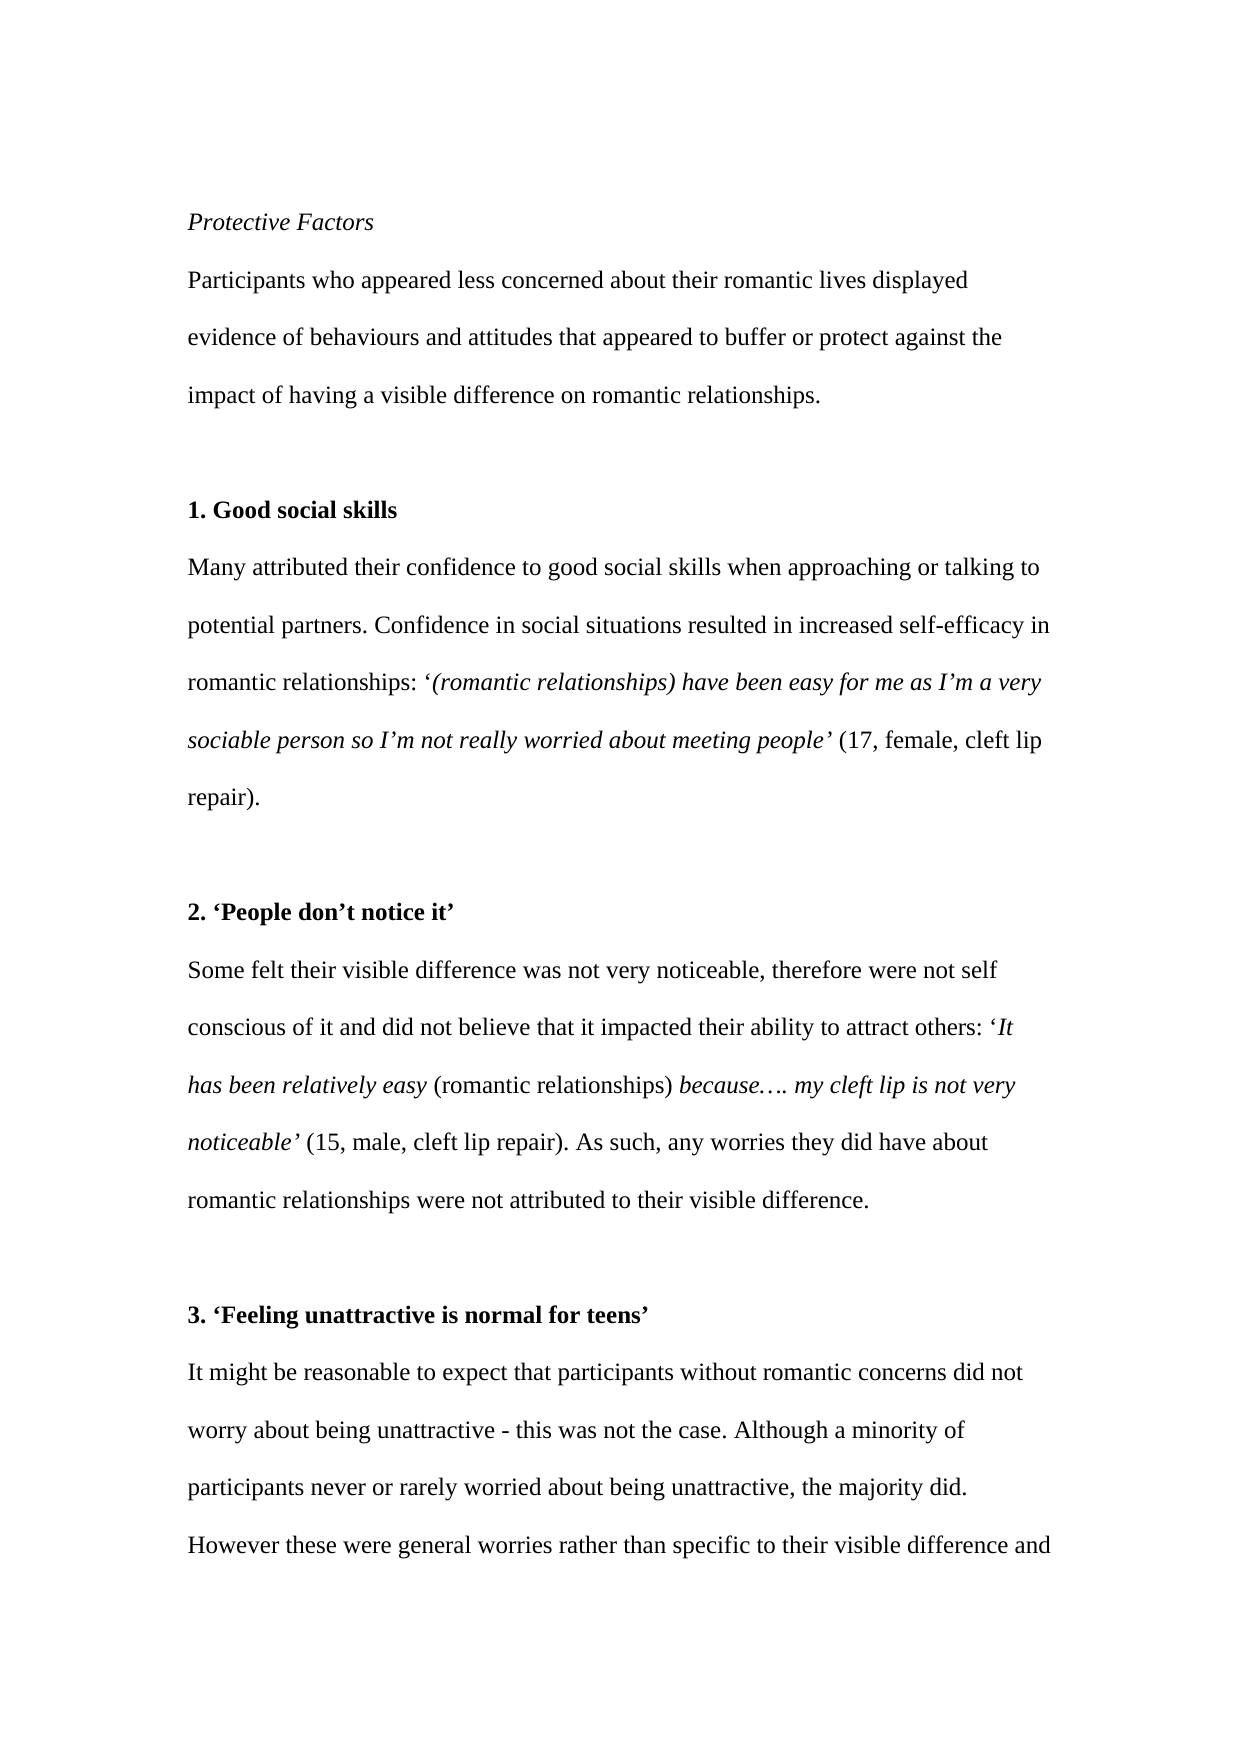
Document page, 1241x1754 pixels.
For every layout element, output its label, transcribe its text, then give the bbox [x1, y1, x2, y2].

subtitle Protective Factors [187, 207, 1053, 236]
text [187, 1357, 1053, 1559]
text Many attributed their confidence to good social skills when approaching or talking to potential partners. Confidence in social situations resulted in increased self-efficacy in romantic relationships: ‘(romantic relationships) have been easy for me as I’m a very sociable person so I’m not really worried about meeting people’ (17, female, cleft lip repair). [187, 552, 1053, 811]
text Participants who appeared less concerned about their romantic lives displayed evidence of behaviours and attitudes that appeared to buffer or protect against the impact of having a visible difference on romantic relationships. [187, 265, 1053, 409]
text Some felt their visible difference was not very noticeable, therefore were not self conscious of it and did not believe that it impacted their ability to attract others: ‘It has been relatively easy (romantic relationships) because…. my cleft lip is not very noticeable’ (15, male, cleft lip repair). As such, any worries they did have about romantic relationships were not attributed to their visible difference. [187, 955, 1053, 1214]
subtitle 2. ‘People don’t notice it’ [187, 897, 1053, 926]
subtitle 3. ‘Feeling unattractive is normal for teens’ [187, 1300, 1053, 1329]
subtitle 1. Good social skills [187, 495, 1053, 524]
